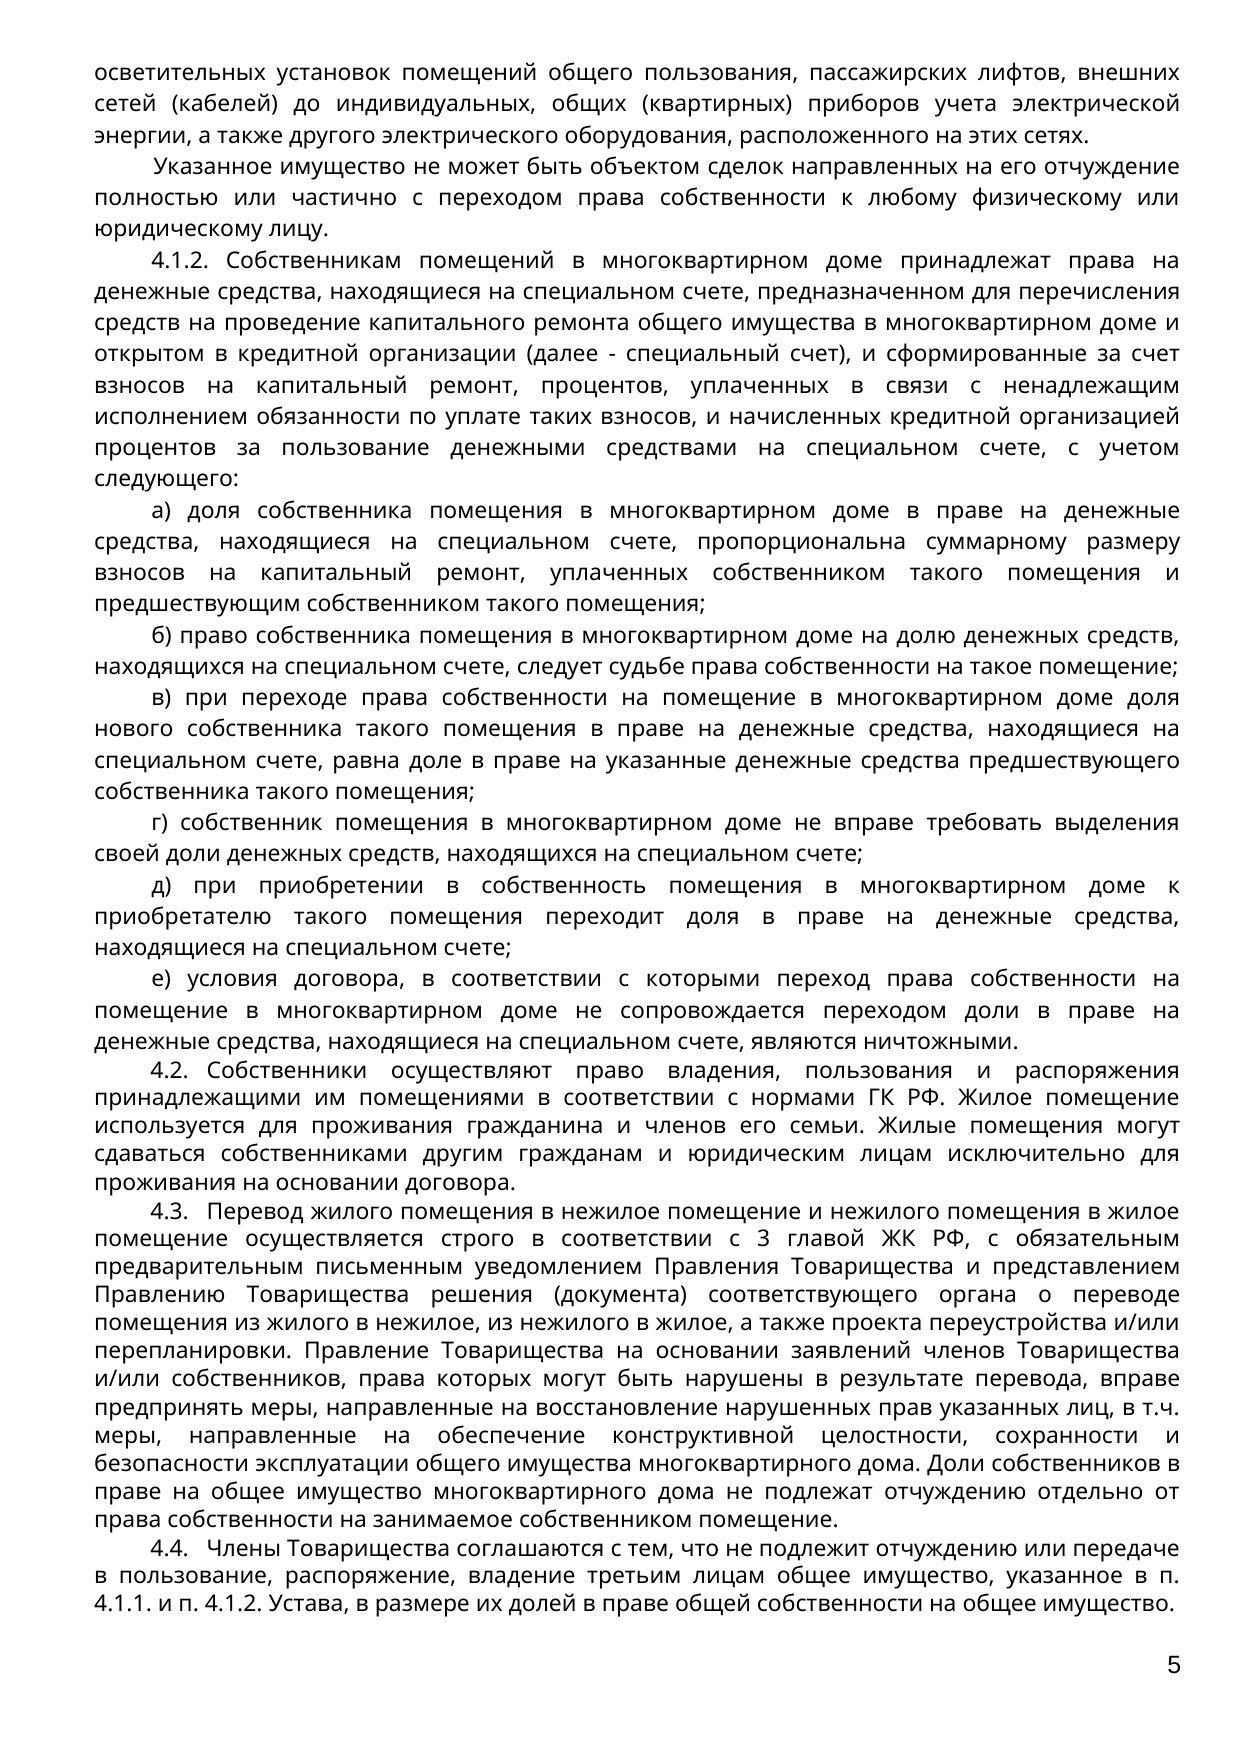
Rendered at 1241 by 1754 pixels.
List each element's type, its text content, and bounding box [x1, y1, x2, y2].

text е) условия договора, в соответствии с которыми переход права собственности на помещение в многоквартирном доме не сопровождается переходом доли в праве на денежные средства, находящиеся на специальном счете, являются ничтожными. [94, 962, 1181, 1056]
text в) при переходе права собственности на помещение в многоквартирном доме доля нового собственника такого помещения в праве на денежные средства, находящиеся на специальном счете, равна доле в праве на указанные денежные средства предшествующего собственника такого помещения; [94, 681, 1181, 806]
list Собственники осуществляют право владения, пользования и распоряжения принадлежащими им помещениями в соответствии с нормами ГК РФ. Жилое помещение используется для проживания гражданина и членов его семьи. Жилые помещения могут сдаваться собственниками другим гражданам и юридическим лицам исключительно для проживания на основании договора. [94, 1056, 1181, 1197]
text г) собственник помещения в многоквартирном доме не вправе требовать выделения своей доли денежных средств, находящихся на специальном счете; [94, 806, 1181, 869]
text б) право собственника помещения в многоквартирном доме на долю денежных средств, находящихся на специальном счете, следует судьбе права собственности на такое помещение; [94, 619, 1181, 681]
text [94, 56, 1181, 150]
text а) доля собственника помещения в многоквартирном доме в праве на денежные средства, находящиеся на специальном счете, пропорциональна суммарному размеру взносов на капитальный ремонт, уплаченных собственником такого помещения и предшествующим собственником такого помещения; [94, 494, 1181, 619]
text д) при приобретении в собственность помещения в многоквартирном доме к приобретателю такого помещения переходит доля в праве на денежные средства, находящиеся на специальном счете; [94, 869, 1181, 962]
list Члены Товарищества соглашаются с тем, что не подлежит отчуждению или передаче в пользование, распоряжение, владение третьим лицам общее имущество, указанное в п. 4.1.1. и п. 4.1.2. Устава, в размере их долей в праве общей собственности на общее имущество. [94, 1534, 1181, 1619]
text Указанное имущество не может быть объектом сделок направленных на его отчуждение полностью или частично с переходом права собственности к любому физическому или юридическому лицу. [94, 150, 1181, 244]
text 4.1.2. Собственникам помещений в многоквартирном доме принадлежат права на денежные средства, находящиеся на специальном счете, предназначенном для перечисления средств на проведение капитального ремонта общего имущества в многоквартирном доме и открытом в кредитной организации (далее - специальный счет), и сформированные за счет взносов на капитальный ремонт, процентов, уплаченных в связи с ненадлежащим исполнением обязанности по уплате таких взносов, и начисленных кредитной организацией процентов за пользование денежными средствами на специальном счете, с учетом следующего: [94, 244, 1181, 494]
list Перевод жилого помещения в нежилое помещение и нежилого помещения в жилое помещение осуществляется строго в соответствии с 3 главой ЖК РФ, с обязательным предварительным письменным уведомлением Правления Товарищества и представлением Правлению Товарищества решения (документа) соответствующего органа о переводе помещения из жилого в нежилое, из нежилого в жилое, а также проекта переустройства и/или перепланировки. Правление Товарищества на основании заявлений членов Товарищества и/или собственников, права которых могут быть нарушены в результате перевода, вправе предпринять меры, направленные на восстановление нарушенных прав указанных лиц, в т.ч. меры, направленные на обеспечение конструктивной целостности, сохранности и безопасности эксплуатации общего имущества многоквартирного дома. Доли собственников в праве на общее имущество многоквартирного дома не подлежат отчуждению отдельно от права собственности на занимаемое собственником помещение. [94, 1197, 1181, 1534]
